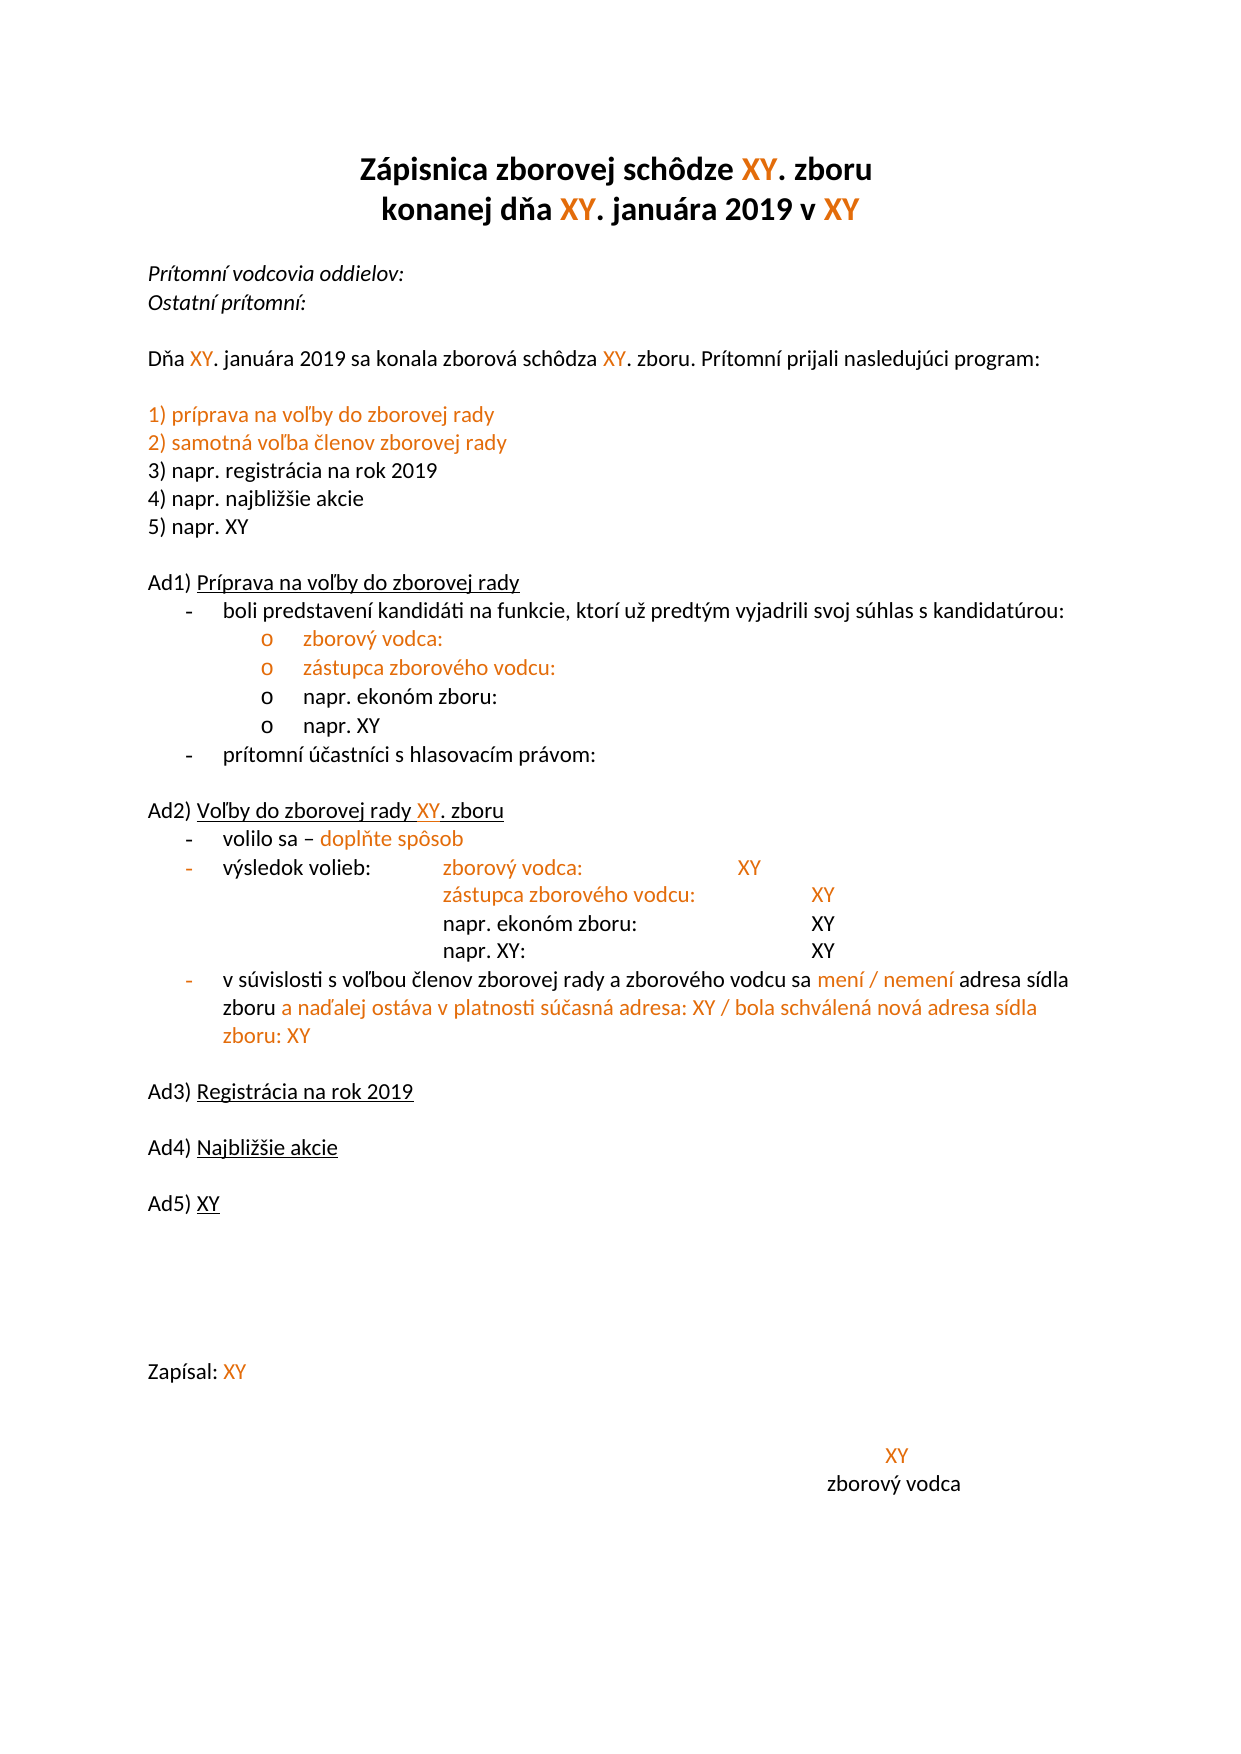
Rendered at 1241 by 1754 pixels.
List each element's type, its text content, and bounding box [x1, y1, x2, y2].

text Ostatní prítomní: [148, 288, 1093, 316]
text 2) samotná voľba členov zborovej rady [148, 428, 1093, 456]
list volilo sa – doplňte spôsob [185, 824, 1093, 853]
text 5) napr. XY [148, 512, 1093, 540]
text XY [811, 1441, 1093, 1469]
list napr. XY [260, 711, 1093, 741]
text napr. ekonóm zboru: XY [443, 909, 1093, 937]
list zástupca zborového vodcu: [260, 653, 1093, 682]
text 4) napr. najbližšie akcie [148, 484, 1093, 512]
list zborový vodca: [260, 624, 1093, 653]
text Ad4) Najbližšie akcie [148, 1133, 1093, 1161]
text zástupca zborového vodcu: XY [443, 881, 1093, 909]
text napr. XY: XY [443, 937, 1093, 965]
text zborový vodca [738, 1469, 1093, 1497]
text Dňa XY. januára 2019 sa konala zborová schôdza XY. zboru. Prítomní prijali nasledujúci program: [148, 344, 1093, 372]
text Ad2) Voľby do zborovej rady XY. zboru [148, 797, 1093, 824]
text 1) príprava na voľby do zborovej rady [148, 400, 1093, 428]
text Ad1) Príprava na voľby do zborovej rady [148, 568, 1093, 596]
list v súvislosti s voľbou členov zborovej rady a zborového vodcu sa mení / nemení adresa sídla zboru a naďalej ostáva v platnosti súčasná adresa: XY / bola schválená nová adresa sídla zboru: XY [185, 965, 1093, 1049]
text Ad5) XY [148, 1189, 1093, 1217]
text Zápisnica zborovej schôdze XY. zboru konanej dňa XY. januára 2019 v XY [148, 148, 1093, 229]
text Zapísal: XY [148, 1357, 1093, 1385]
list výsledok volieb: zborový vodca: XY [185, 853, 1093, 881]
list boli predstavení kandidáti na funkcie, ktorí už predtým vyjadrili svoj súhlas s kandidatúrou: [185, 596, 1093, 624]
list napr. ekonóm zboru: [260, 682, 1093, 711]
text Ad3) Registrácia na rok 2019 [148, 1077, 1093, 1105]
text Prítomní vodcovia oddielov: [148, 259, 1093, 288]
text 3) napr. registrácia na rok 2019 [148, 456, 1093, 484]
list prítomní účastníci s hlasovacím právom: [185, 741, 1093, 768]
